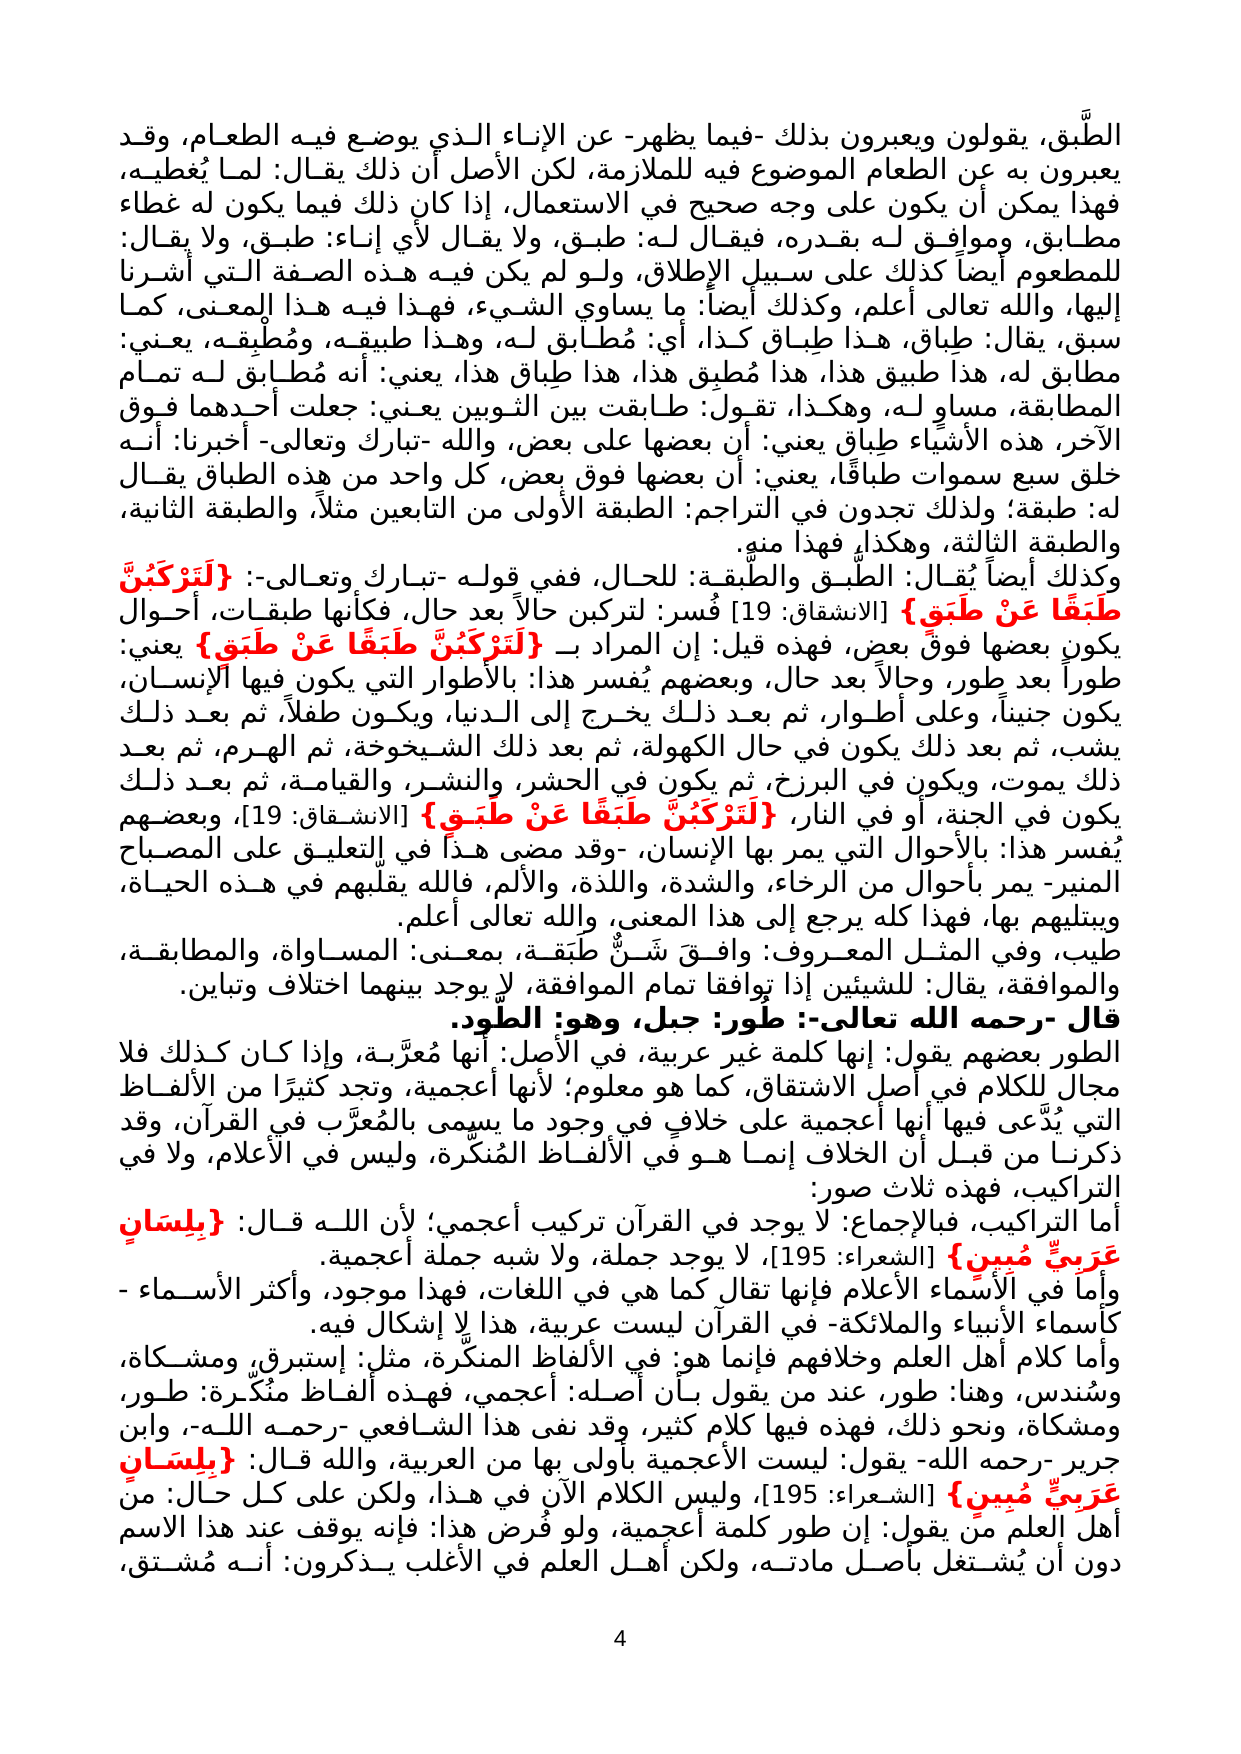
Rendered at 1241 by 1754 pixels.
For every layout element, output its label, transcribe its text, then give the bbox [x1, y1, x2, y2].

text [118, 118, 1122, 559]
text قال -رحمه الله تعالى-: طُور: جبل، وهو: الطَّود. [118, 1001, 1122, 1035]
text طيب، وفي المثل المعروف: وافقَ شَنٌّ طَبَقة، بمعنى: المساواة، والمطابقة، والموافقة، يقال: للشيئين إذا توافقا تمام الموافقة، لا يوجد بينهما اختلاف وتباين. [118, 933, 1122, 1001]
text أما التراكيب، فبالإجماع: لا يوجد في القرآن تركيب أعجمي؛ لأن الله قال: {بِلِسَانٍ عَرَبِيٍّ مُبِينٍ} [الشعراء: 195]، لا يوجد جملة، ولا شبه جملة أعجمية. [118, 1205, 1122, 1273]
text وكذلك أيضاً يُقال: الطَّبق والطَّبقة: للحال، ففي قوله -تبارك وتعالى-: {لَتَرْكَبُنَّ طَبَقًا عَنْ طَبَقٍ} [الانشقاق: 19] فُسر: لتركبن حالاً بعد حال، فكأنها طبقات، أحوال يكون بعضها فوق بعض، فهذه قيل: إن المراد بــ {لَتَرْكَبُنَّ طَبَقًا عَنْ طَبَقٍ} يعني: طوراً بعد طور، وحالاً بعد حال، وبعضهم يُفسر هذا: بالأطوار التي يكون فيها الإنسان، يكون جنيناً، وعلى أطوار، ثم بعد ذلك يخرج إلى الدنيا، ويكون طفلاً، ثم بعد ذلك يشب، ثم بعد ذلك يكون في حال الكهولة، ثم بعد ذلك الشيخوخة، ثم الهرم، ثم بعد ذلك يموت، ويكون في البرزخ، ثم يكون في الحشر، والنشر، والقيامة، ثم بعد ذلك يكون في الجنة، أو في النار، {لَتَرْكَبُنَّ طَبَقًا عَنْ طَبَقٍ} [الانشقاق: 19]، وبعضهم يُفسر هذا: بالأحوال التي يمر بها الإنسان، -وقد مضى هذا في التعليق على المصباح المنير- يمر بأحوال من الرخاء، والشدة، واللذة، والألم، فالله يقلّبهم في هذه الحياة، ويبتليهم بها، فهذا كله يرجع إلى هذا المعنى، والله تعالى أعلم. [118, 559, 1122, 933]
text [118, 1341, 1122, 1578]
text الطور بعضهم يقول: إنها كلمة غير عربية، في الأصل: أنها مُعرَّبة، وإذا كان كذلك فلا مجال للكلام في أصل الاشتقاق، كما هو معلوم؛ لأنها أعجمية، وتجد كثيرًا من الألفاظ التي يُدَّعى فيها أنها أعجمية على خلافٍ في وجود ما يسمى بالمُعرَّب في القرآن، وقد ذكرنا من قبل أن الخلاف إنما هو في الألفاظ المُنكَّرة، وليس في الأعلام، ولا في التراكيب، فهذه ثلاث صور: [118, 1035, 1122, 1205]
text وأما في الأسماء الأعلام فإنها تقال كما هي في اللغات، فهذا موجود، وأكثر الأسماء -كأسماء الأنبياء والملائكة- في القرآن ليست عربية، هذا لا إشكال فيه. [118, 1273, 1122, 1341]
